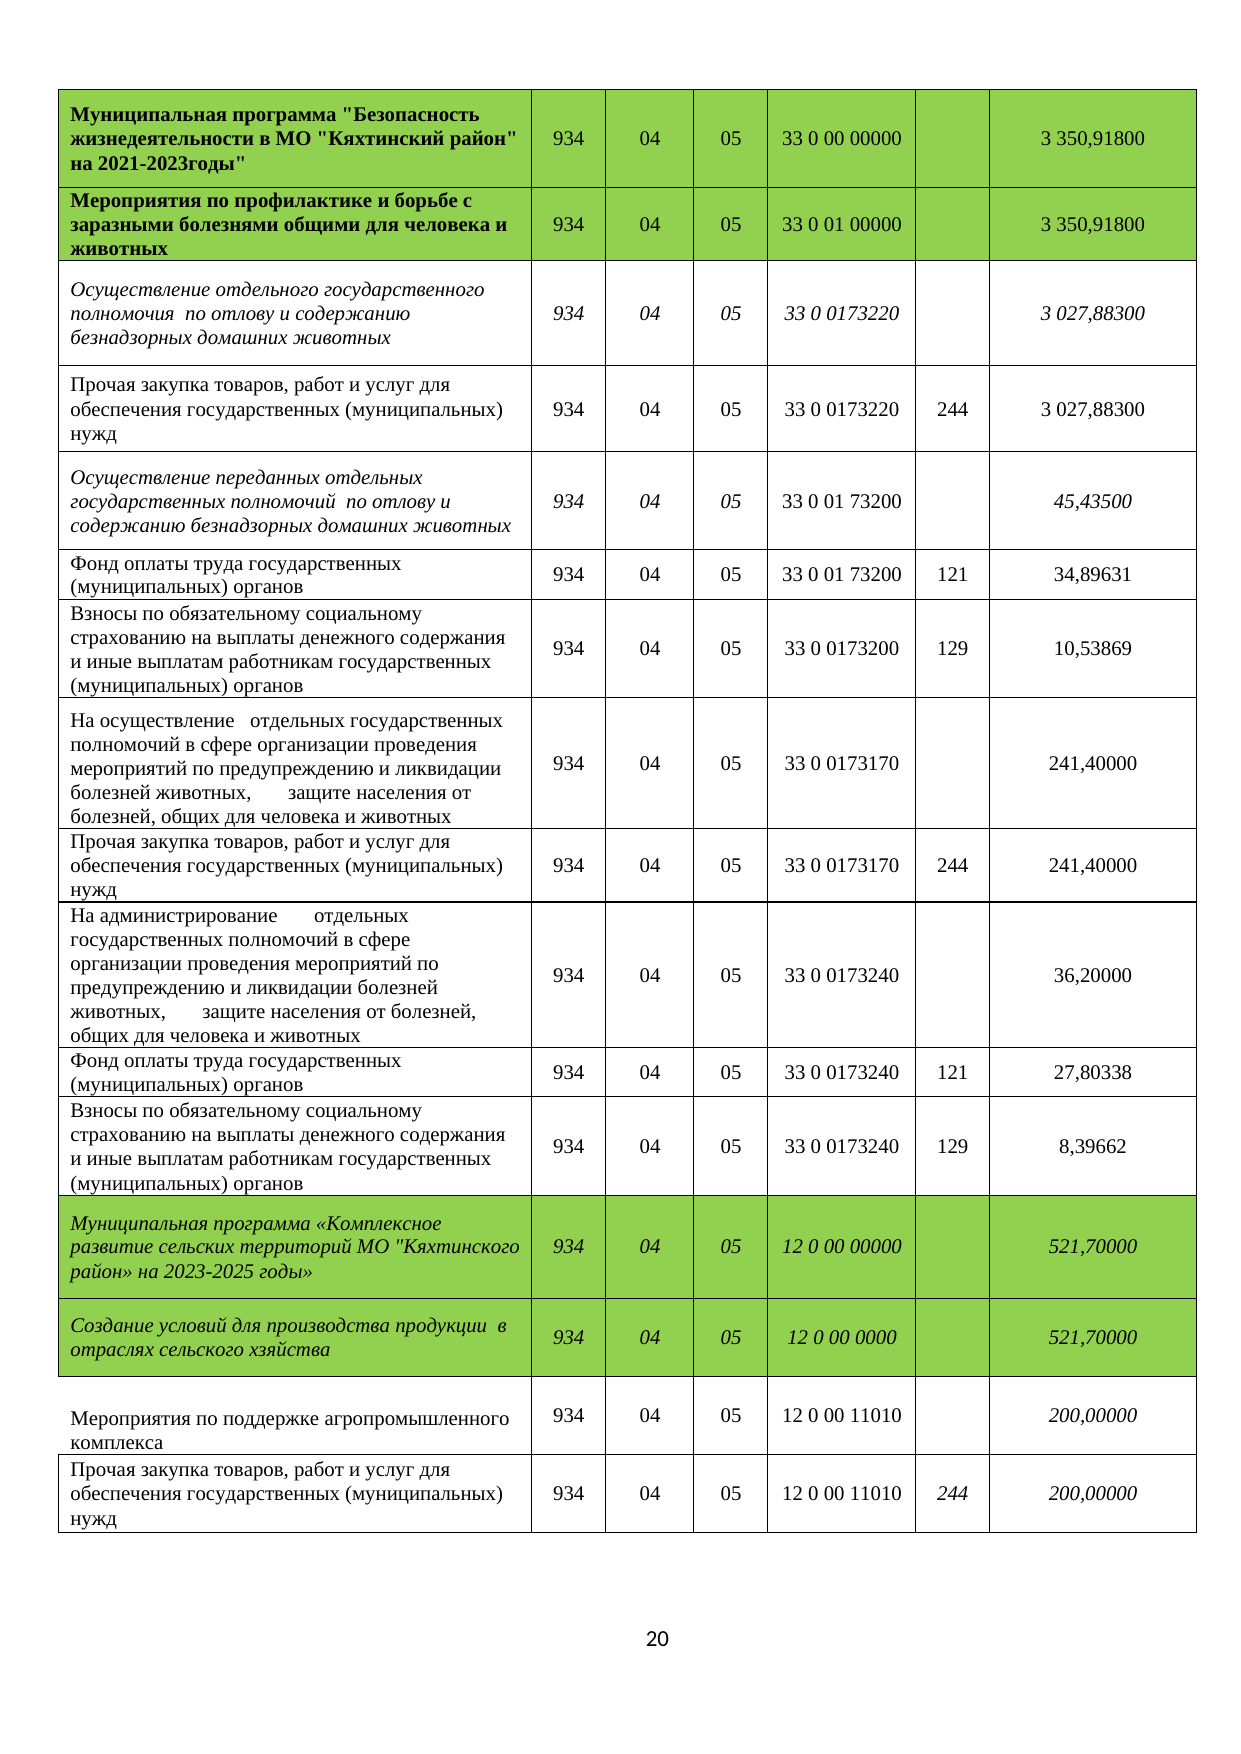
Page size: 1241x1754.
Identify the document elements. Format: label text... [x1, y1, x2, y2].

table_cell 12 0 00 00000 [768, 1196, 915, 1298]
table_cell 934 [532, 1196, 605, 1298]
table_cell [916, 188, 989, 260]
table_cell 12 0 00 0000 [768, 1299, 915, 1376]
table_cell 33 0 0173200 [768, 600, 915, 697]
table_cell 04 [606, 261, 693, 365]
table_cell 33 0 0173220 [768, 366, 915, 451]
table_cell 200,00000 [990, 1455, 1196, 1532]
table_cell 934 [532, 261, 605, 365]
table_cell На осуществление отдельных государственных полномочий в сфере организации проведения мероприятий по предупреждению и ликвидации болезней животных, защите населения от болезней, общих для человека и животных [59, 698, 531, 828]
table_cell Муниципальная программа «Комплексное развитие сельских территорий МО "Кяхтинского район» на 2023-2025 годы» [59, 1196, 531, 1298]
table_cell Создание условий для производства продукции в отраслях сельского хзяйства [59, 1299, 531, 1376]
table_cell Муниципальная программа "Безопасность жизнедеятельности в МО "Кяхтинский район" на 2021-2023годы" [59, 90, 531, 187]
table_cell 934 [532, 903, 605, 1047]
table_cell [916, 90, 989, 187]
table_cell 241,40000 [990, 698, 1196, 828]
table_cell 200,00000 [990, 1377, 1196, 1454]
table_cell 05 [694, 1048, 767, 1096]
table_cell 04 [606, 1377, 693, 1454]
table_cell 05 [694, 1377, 767, 1454]
table_cell 121 [916, 1048, 989, 1096]
table_cell 05 [694, 90, 767, 187]
table_cell 04 [606, 550, 693, 598]
table_cell 33 0 0173240 [768, 903, 915, 1047]
table_cell 33 0 01 73200 [768, 452, 915, 549]
table_cell 33 0 01 00000 [768, 188, 915, 260]
table_cell 05 [694, 1299, 767, 1376]
table_cell [916, 698, 989, 828]
table_cell Осуществление переданных отдельных государственных полномочий по отлову и содержанию безнадзорных домашних животных [59, 452, 531, 549]
table_cell 934 [532, 366, 605, 451]
table_cell [916, 1377, 989, 1454]
table_cell 04 [606, 1097, 693, 1194]
table_cell 8,39662 [990, 1097, 1196, 1194]
table_cell 04 [606, 366, 693, 451]
table_cell 05 [694, 698, 767, 828]
table_cell 04 [606, 829, 693, 901]
table_cell Прочая закупка товаров, работ и услуг для обеспечения государственных (муниципальных) нужд [59, 366, 531, 451]
table_cell 05 [694, 903, 767, 1047]
table_cell [916, 1299, 989, 1376]
table_cell 33 0 00 00000 [768, 90, 915, 187]
table_cell 934 [532, 600, 605, 697]
table_cell 34,89631 [990, 550, 1196, 598]
table_cell 05 [694, 550, 767, 598]
table_cell Мероприятия по профилактике и борьбе с заразными болезнями общими для человека и животных [59, 188, 531, 260]
table_cell 33 0 0173220 [768, 261, 915, 365]
table_cell 04 [606, 90, 693, 187]
table_cell 04 [606, 600, 693, 697]
table_cell 3 027,88300 [990, 366, 1196, 451]
table_cell 244 [916, 366, 989, 451]
table_cell На администрирование отдельных государственных полномочий в сфере организации проведения мероприятий по предупреждению и ликвидации болезней животных, защите населения от болезней, общих для человека и животных [59, 903, 531, 1047]
table_cell 934 [532, 550, 605, 598]
table_cell Взносы по обязательному социальному страхованию на выплаты денежного содержания и иные выплатам работникам государственных (муниципальных) органов [59, 600, 531, 697]
table_cell 05 [694, 1455, 767, 1532]
table_cell Взносы по обязательному социальному страхованию на выплаты денежного содержания и иные выплатам работникам государственных (муниципальных) органов [59, 1097, 531, 1194]
table_cell 27,80338 [990, 1048, 1196, 1096]
table_cell 04 [606, 1048, 693, 1096]
table_cell 05 [694, 452, 767, 549]
table_cell 45,43500 [990, 452, 1196, 549]
table_cell 521,70000 [990, 1299, 1196, 1376]
table_cell 05 [694, 261, 767, 365]
table_cell 934 [532, 1299, 605, 1376]
table_cell 04 [606, 698, 693, 828]
table_cell 33 0 0173170 [768, 829, 915, 901]
table_cell 934 [532, 188, 605, 260]
table_cell 241,40000 [990, 829, 1196, 901]
table_cell 934 [532, 1097, 605, 1194]
table_cell 04 [606, 1299, 693, 1376]
table_cell 10,53869 [990, 600, 1196, 697]
table_cell 934 [532, 90, 605, 187]
table_cell Мероприятия по поддержке агропромышленного комплекса [59, 1377, 531, 1454]
table_cell 12 0 00 11010 [768, 1377, 915, 1454]
table_cell Осуществление отдельного государственного полномочия по отлову и содержанию безнадзорных домашних животных [59, 261, 531, 365]
table_cell Прочая закупка товаров, работ и услуг для обеспечения государственных (муниципальных) нужд [59, 1455, 531, 1532]
table_cell 934 [532, 698, 605, 828]
table_cell 934 [532, 1377, 605, 1454]
table_cell 934 [532, 1048, 605, 1096]
table_cell 3 027,88300 [990, 261, 1196, 365]
table_cell 05 [694, 600, 767, 697]
table_cell 121 [916, 550, 989, 598]
table_cell [916, 903, 989, 1047]
table_cell [916, 452, 989, 549]
table_cell 05 [694, 1097, 767, 1194]
table_cell 3 350,91800 [990, 188, 1196, 260]
table_cell 04 [606, 1455, 693, 1532]
table_cell 934 [532, 452, 605, 549]
table_cell 244 [916, 829, 989, 901]
table_cell 129 [916, 600, 989, 697]
table_cell Фонд оплаты труда государственных (муниципальных) органов [59, 1048, 531, 1096]
table_cell 244 [916, 1455, 989, 1532]
table_cell 33 0 01 73200 [768, 550, 915, 598]
table_cell 04 [606, 452, 693, 549]
table_cell 36,20000 [990, 903, 1196, 1047]
table_cell 33 0 0173170 [768, 698, 915, 828]
table_cell 521,70000 [990, 1196, 1196, 1298]
table_cell 129 [916, 1097, 989, 1194]
table_cell 05 [694, 1196, 767, 1298]
table_cell 04 [606, 903, 693, 1047]
table_cell 3 350,91800 [990, 90, 1196, 187]
table_cell 05 [694, 366, 767, 451]
table_cell [916, 261, 989, 365]
table_cell 33 0 0173240 [768, 1097, 915, 1194]
table_cell 33 0 0173240 [768, 1048, 915, 1096]
table_cell Прочая закупка товаров, работ и услуг для обеспечения государственных (муниципальных) нужд [59, 829, 531, 901]
table_cell 04 [606, 1196, 693, 1298]
table_cell 05 [694, 188, 767, 260]
table_cell 934 [532, 1455, 605, 1532]
table_cell 934 [532, 829, 605, 901]
table_cell Фонд оплаты труда государственных (муниципальных) органов [59, 550, 531, 598]
table_cell 12 0 00 11010 [768, 1455, 915, 1532]
table_cell 04 [606, 188, 693, 260]
table_cell [916, 1196, 989, 1298]
table_cell 05 [694, 829, 767, 901]
